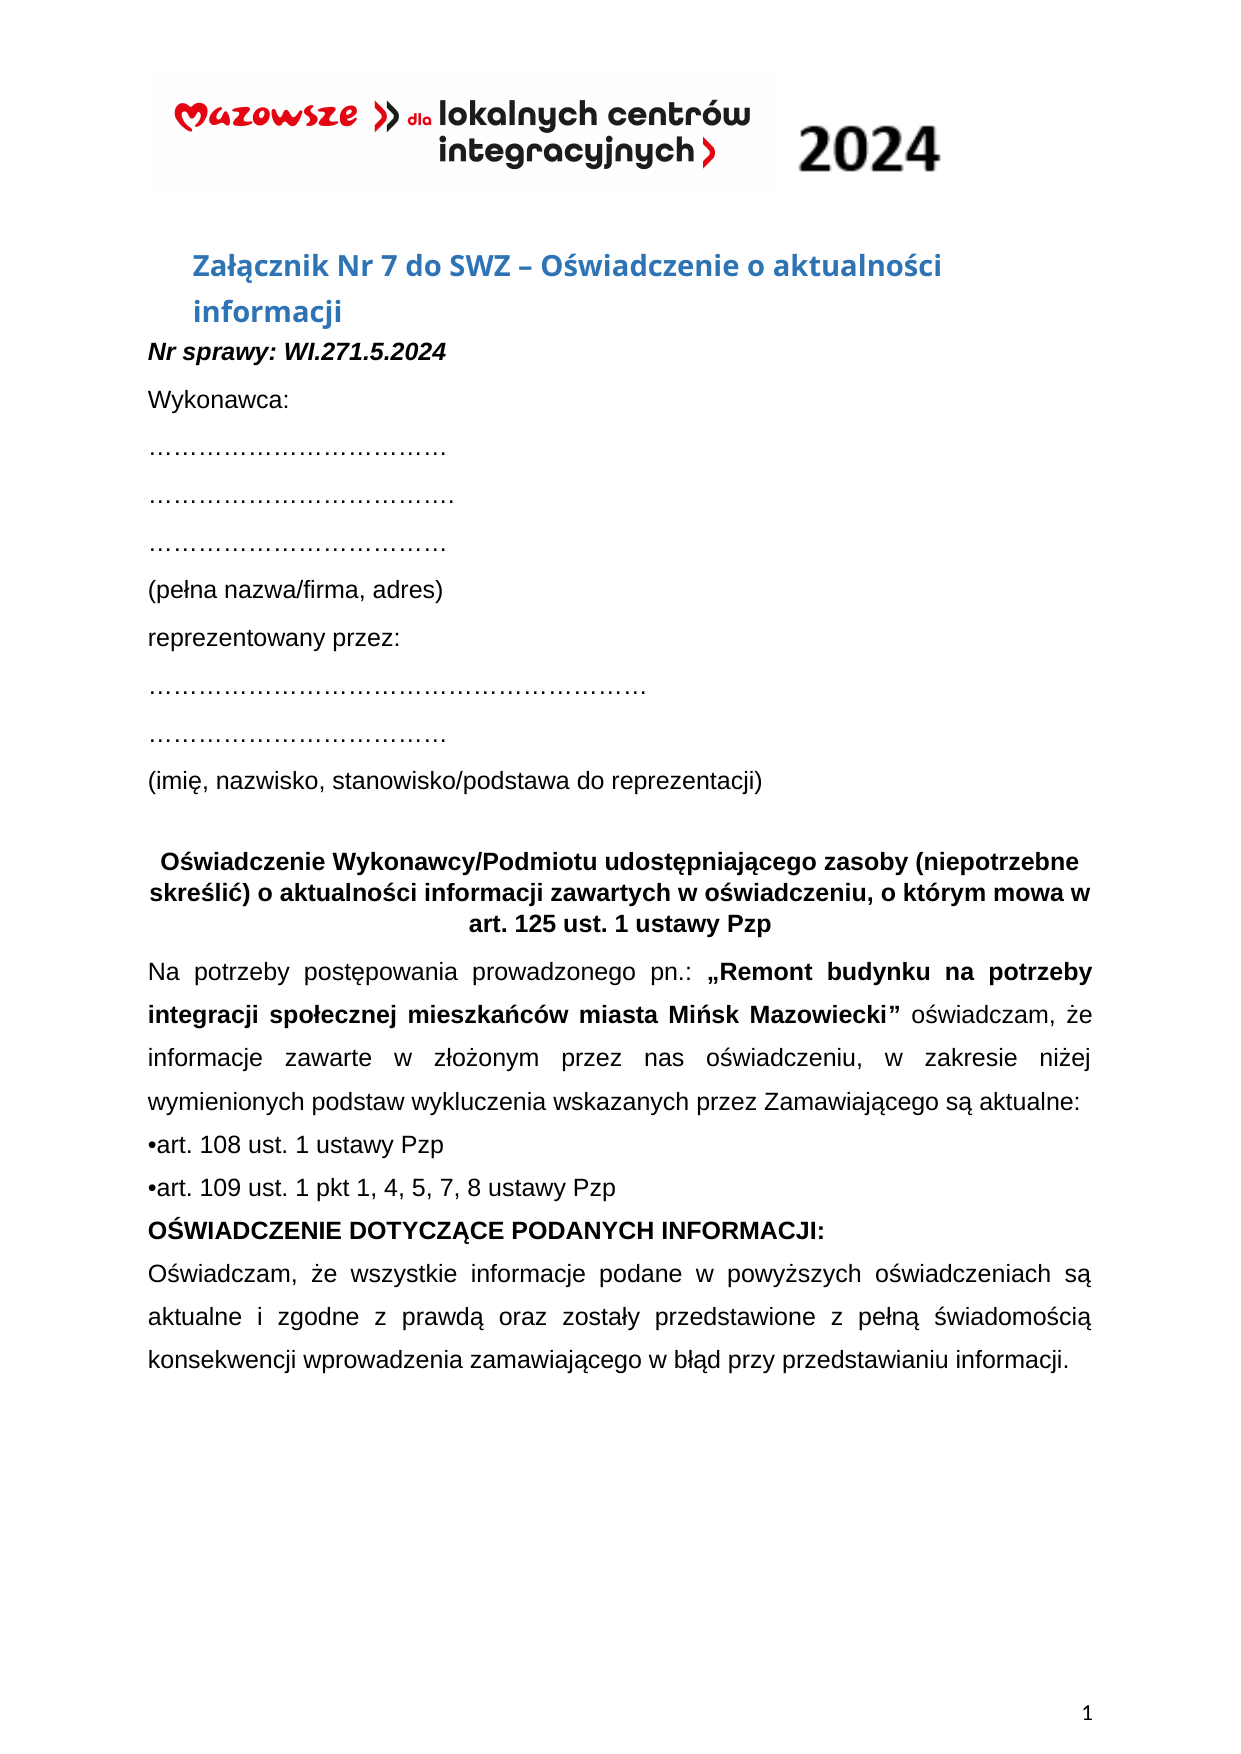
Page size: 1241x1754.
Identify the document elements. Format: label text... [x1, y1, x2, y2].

text Oświadczam, że wszystkie informacje podane w powyższych oświadczeniach są aktualne i zgodne z prawdą oraz zostały przedstawione z pełną świadomością konsekwencji wprowadzenia zamawiającego w błąd przy przedstawianiu informacji. [148, 1259, 1093, 1374]
text •art. 108 ust. 1 ustawy Pzp [148, 1129, 1093, 1158]
text ……………………………… [148, 528, 1093, 556]
text OŚWIADCZENIE DOTYCZĄCE PODANYCH INFORMACJI: [148, 1216, 1093, 1244]
subtitle Załącznik Nr 7 do SWZ – Oświadczenie o aktualności informacji [193, 246, 1093, 331]
text ……………………………… [148, 432, 1093, 461]
text reprezentowany przez: [148, 623, 1093, 652]
text Na potrzeby postępowania prowadzonego pn.: „Remont budynku na potrzeby integracji społecznej mieszkańców miasta Mińsk Mazowiecki” oświadczam, że informacje zawarte w złożonym przez nas oświadczeniu, w zakresie niżej wymienionych podstaw wykluczenia wskazanych przez Zamawiającego są aktualne: [148, 957, 1093, 1115]
text •art. 109 ust. 1 pkt 1, 4, 5, 7, 8 ustawy Pzp [148, 1173, 1093, 1201]
text Nr sprawy: WI.271.5.2024 [148, 337, 1093, 366]
text …………………………………………………… [148, 671, 1093, 699]
picture [147, 73, 959, 196]
text Wykonawca: [148, 384, 1093, 413]
text (imię, nazwisko, stanowisko/podstawa do reprezentacji) [148, 766, 1093, 795]
text ………………………………. [148, 480, 1093, 509]
text (pełna nazwa/firma, adres) [148, 575, 1093, 604]
text Oświadczenie Wykonawcy/Podmiotu udostępniającego zasoby (niepotrzebne skreślić) o aktualności informacji zawartych w oświadczeniu, o którym mowa w art. 125 ust. 1 ustawy Pzp [148, 847, 1093, 938]
text ……………………………… [148, 718, 1093, 747]
